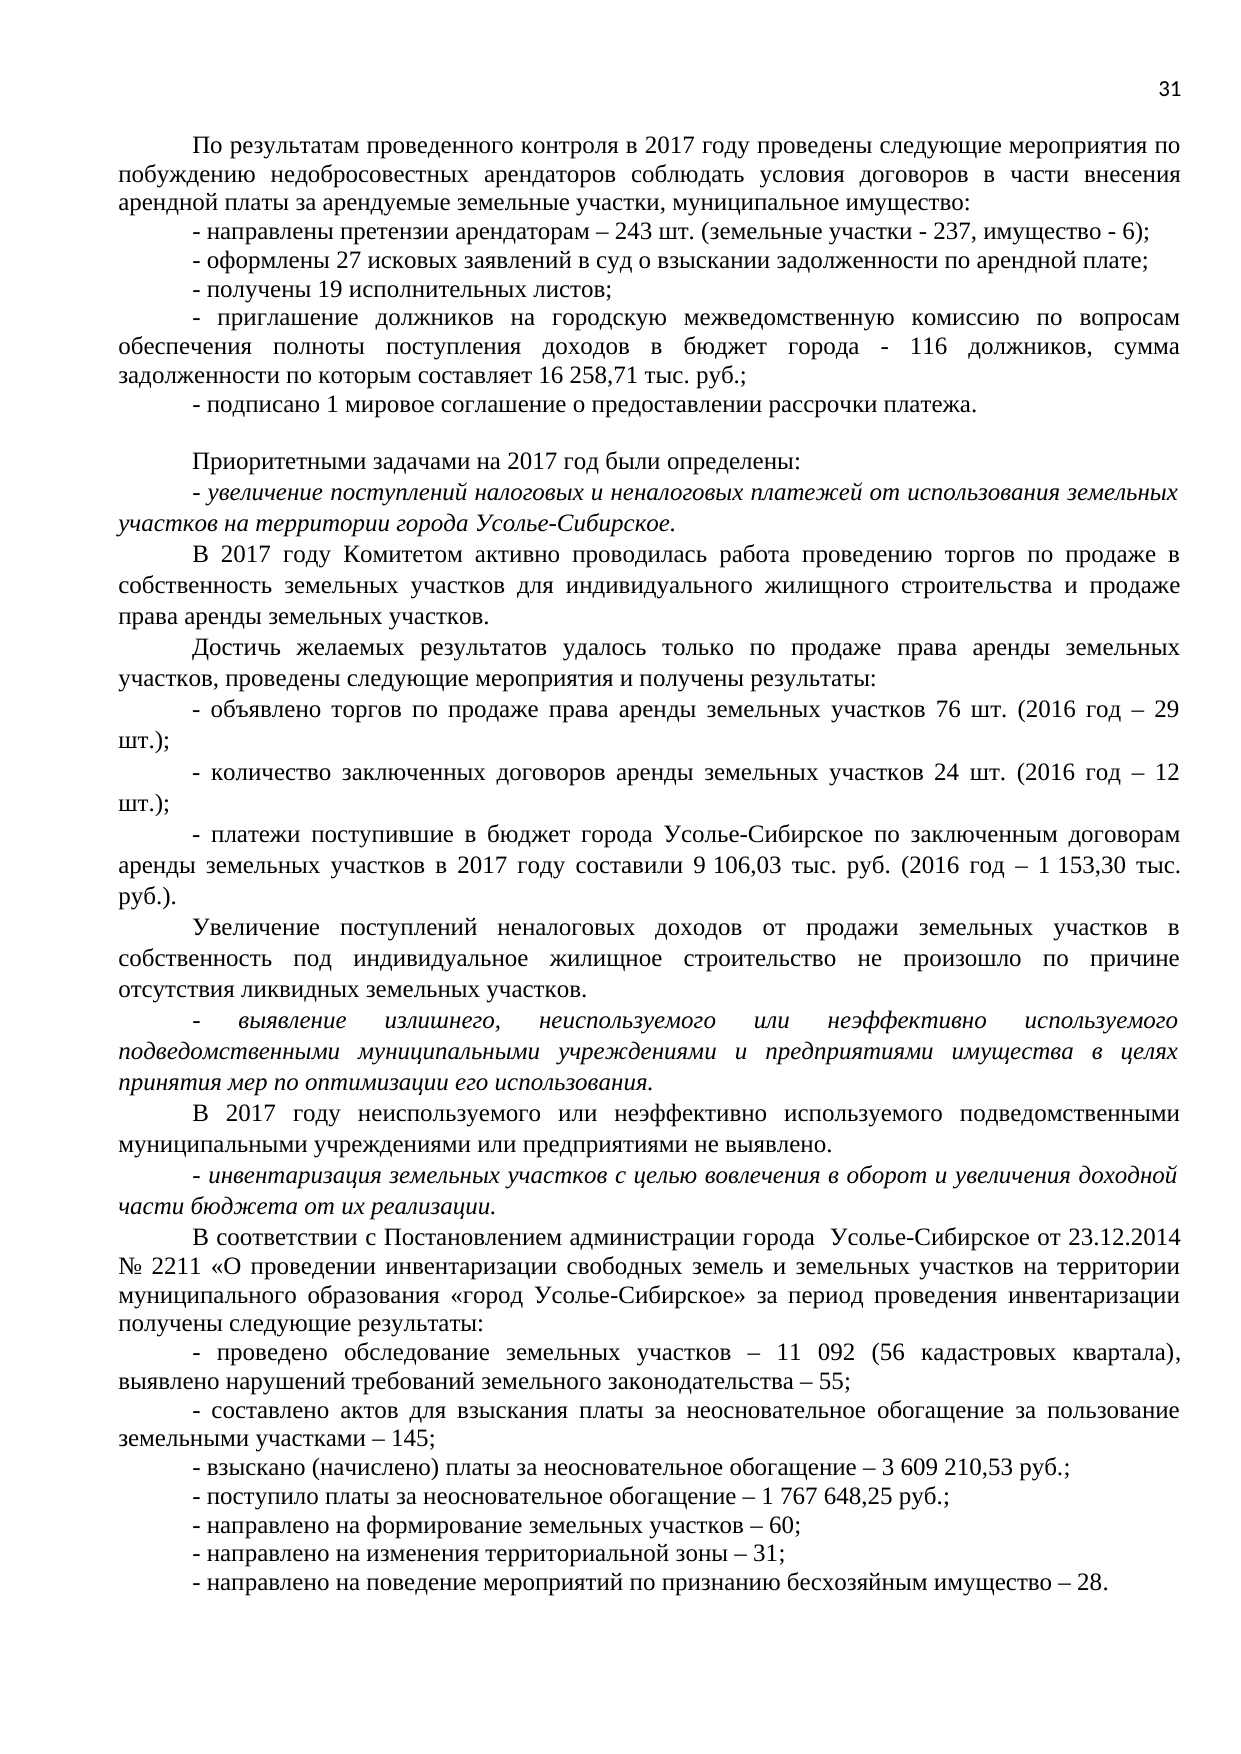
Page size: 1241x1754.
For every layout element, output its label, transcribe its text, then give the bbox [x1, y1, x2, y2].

list - проведено обследование земельных участков – 11 092 (56 кадастровых квартала), выявлено нарушений требований земельного законодательства – 55; [118, 1337, 1181, 1395]
list - направлено на изменения территориальной зоны – 31; [118, 1538, 1181, 1567]
text - получены 19 исполнительных листов; [118, 274, 1181, 302]
list В 2017 году неиспользуемого или неэффективно используемого подведомственными муниципальными учреждениями или предприятиями не выявлено. [118, 1098, 1181, 1158]
text - направлены претензии арендаторам – 243 шт. (земельные участки - 237, имущество - 6); [118, 216, 1181, 245]
list - направлено на поведение мероприятий по признанию бесхозяйным имущество – 28. [118, 1567, 1181, 1596]
list - направлено на формирование земельных участков – 60; [118, 1510, 1181, 1538]
text По результатам проведенного контроля в 2017 году проведены следующие мероприятия по побуждению недобросовестных арендаторов соблюдать условия договоров в части внесения арендной платы за арендуемые земельные участки, муниципальное имущество: [118, 130, 1181, 216]
text - оформлены 27 исковых заявлений в суд о взыскании задолженности по арендной плате; [118, 245, 1181, 274]
list - взыскано (начислено) платы за неосновательное обогащение – 3 609 210,53 руб.; [118, 1452, 1181, 1481]
list - инвентаризация земельных участков с целью вовлечения в оборот и увеличения доходной части бюджета от их реализации. [118, 1160, 1181, 1220]
list В 2017 году Комитетом активно проводилась работа проведению торгов по продаже в собственность земельных участков для индивидуального жилищного строительства и продаже права аренды земельных участков. [118, 539, 1181, 630]
list - количество заключенных договоров аренды земельных участков 24 шт. (2016 год – 12 шт.); [118, 757, 1181, 816]
list - объявлено торгов по продаже права аренды земельных участков 76 шт. (2016 год – 29 шт.); [118, 694, 1181, 754]
list Достичь желаемых результатов удалось только по продаже права аренды земельных участков, проведены следующие мероприятия и получены результаты: [118, 632, 1181, 692]
list В соответствии с Постановлением администрации города Усолье-Сибирское от 23.12.2014 № 2211 «О проведении инвентаризации свободных земель и земельных участков на территории муниципального образования «город Усолье-Сибирское» за период проведения инвентаризации получены следующие результаты: [118, 1222, 1181, 1337]
list - составлено актов для взыскания платы за неосновательное обогащение за пользование земельными участками – 145; [118, 1395, 1181, 1452]
list Увеличение поступлений неналоговых доходов от продажи земельных участков в собственность под индивидуальное жилищное строительство не произошло по причине отсутствия ликвидных земельных участков. [118, 912, 1181, 1003]
list - увеличение поступлений налоговых и неналоговых платежей от использования земельных участков на территории города Усолье-Сибирское. [118, 477, 1181, 537]
list Приоритетными задачами на 2017 год были определены: [192, 446, 1181, 475]
list - выявление излишнего, неиспользуемого или неэффективно используемого подведомственными муниципальными учреждениями и предприятиями имущества в целях принятия мер по оптимизации его использования. [118, 1005, 1181, 1096]
list - поступило платы за неосновательное обогащение – 1 767 648,25 руб.; [118, 1481, 1181, 1510]
text - приглашение должников на городскую межведомственную комиссию по вопросам обеспечения полноты поступления доходов в бюджет города - 116 должников, сумма задолженности по которым составляет 16 258,71 тыс. руб.; [118, 302, 1181, 389]
text - подписано 1 мировое соглашение о предоставлении рассрочки платежа. [118, 389, 1181, 417]
list - платежи поступившие в бюджет города Усолье-Сибирское по заключенным договорам аренды земельных участков в 2017 году составили 9 106,03 тыс. руб. (2016 год – 1 153,30 тыс. руб.). [118, 819, 1181, 909]
